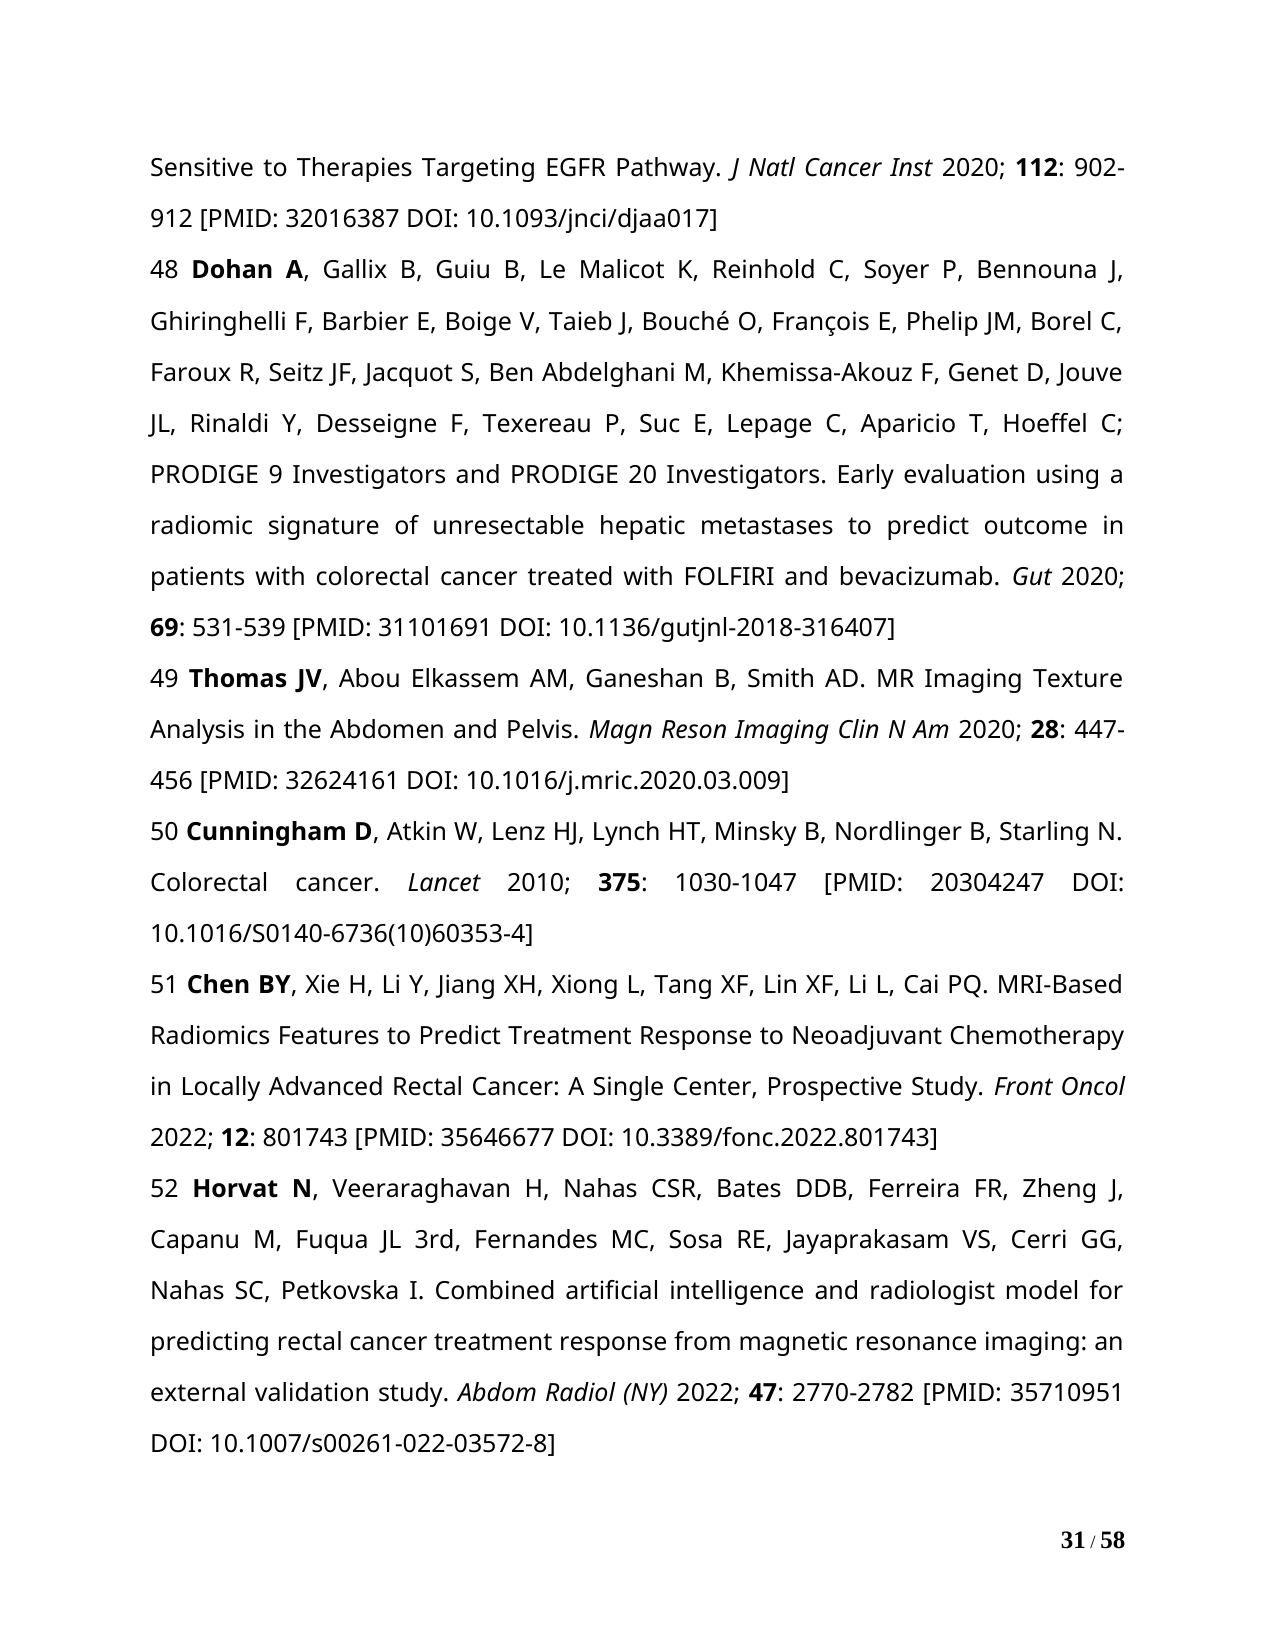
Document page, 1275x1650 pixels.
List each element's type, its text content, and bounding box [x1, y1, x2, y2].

text 52 Horvat N, Veeraraghavan H, Nahas CSR, Bates DDB, Ferreira FR, Zheng J, Capanu M, Fuqua JL 3rd, Fernandes MC, Sosa RE, Jayaprakasam VS, Cerri GG, Nahas SC, Petkovska I. Combined artificial intelligence and radiologist model for predicting rectal cancer treatment response from magnetic resonance imaging: an external validation study. Abdom Radiol (NY) 2022; 47: 2770-2782 [PMID: 35710951 DOI: 10.1007/s00261-022-03572-8] [150, 1171, 1125, 1460]
text 48 Dohan A, Gallix B, Guiu B, Le Malicot K, Reinhold C, Soyer P, Bennouna J, Ghiringhelli F, Barbier E, Boige V, Taieb J, Bouché O, François E, Phelip JM, Borel C, Faroux R, Seitz JF, Jacquot S, Ben Abdelghani M, Khemissa-Akouz F, Genet D, Jouve JL, Rinaldi Y, Desseigne F, Texereau P, Suc E, Lepage C, Aparicio T, Hoeffel C; PRODIGE 9 Investigators and PRODIGE 20 Investigators. Early evaluation using a radiomic signature of unresectable hepatic metastases to predict outcome in patients with colorectal cancer treated with FOLFIRI and bevacizumab. Gut 2020; 69: 531-539 [PMID: 31101691 DOI: 10.1136/gutjnl-2018-316407] [150, 252, 1125, 643]
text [150, 150, 1125, 235]
text 51 Chen BY, Xie H, Li Y, Jiang XH, Xiong L, Tang XF, Lin XF, Li L, Cai PQ. MRI-Based Radiomics Features to Predict Treatment Response to Neoadjuvant Chemotherapy in Locally Advanced Rectal Cancer: A Single Center, Prospective Study. Front Oncol 2022; 12: 801743 [PMID: 35646677 DOI: 10.3389/fonc.2022.801743] [150, 967, 1125, 1154]
text 49 Thomas JV, Abou Elkassem AM, Ganeshan B, Smith AD. MR Imaging Texture Analysis in the Abdomen and Pelvis. Magn Reson Imaging Clin N Am 2020; 28: 447-456 [PMID: 32624161 DOI: 10.1016/j.mric.2020.03.009] [150, 660, 1125, 797]
text 50 Cunningham D, Atkin W, Lenz HJ, Lynch HT, Minsky B, Nordlinger B, Starling N. Colorectal cancer. Lancet 2010; 375: 1030-1047 [PMID: 20304247 DOI: 10.1016/S0140-6736(10)60353-4] [150, 813, 1125, 950]
